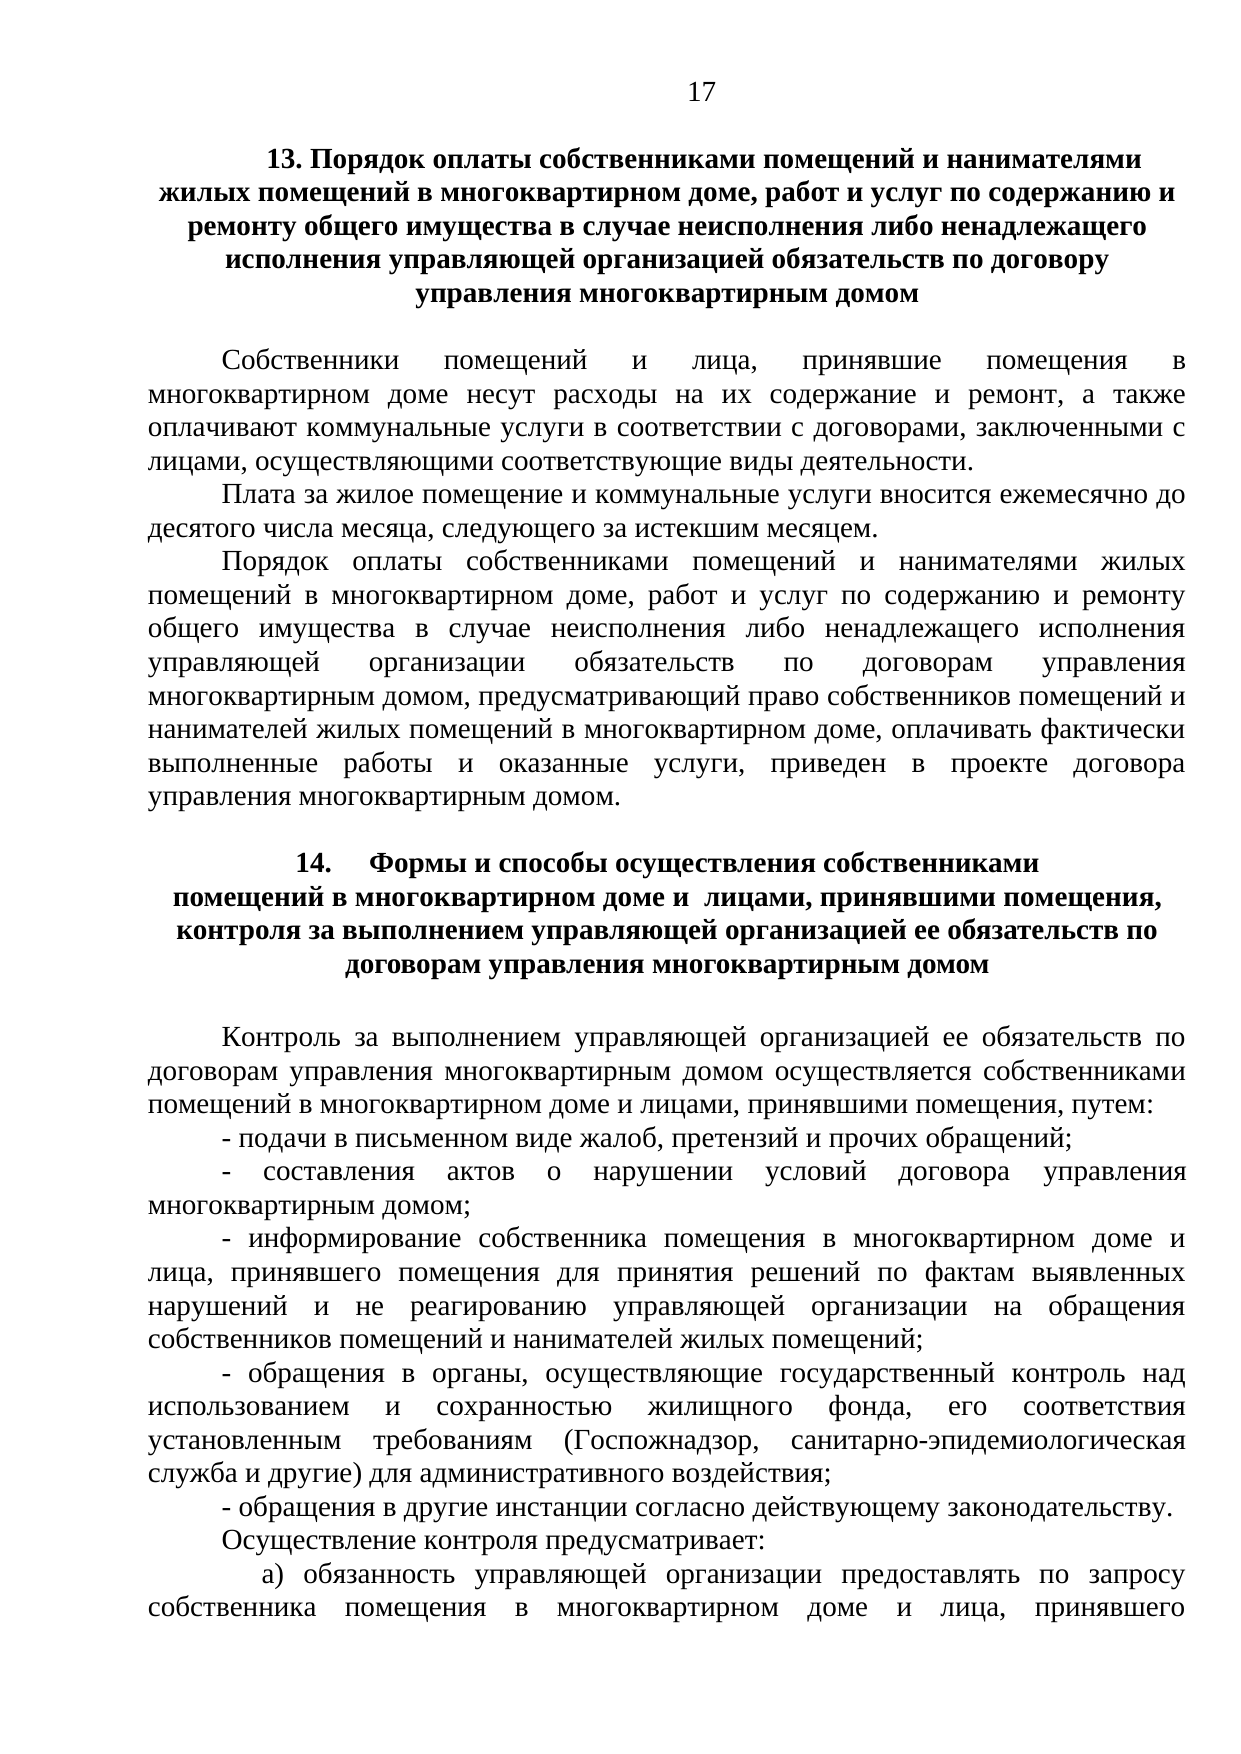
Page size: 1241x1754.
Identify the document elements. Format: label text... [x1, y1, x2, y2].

text Плата за жилое помещение и коммунальные услуги вносится ежемесячно до десятого числа месяца, следующего за истекшим месяцем. [148, 476, 1187, 543]
text Собственники помещений и лица, принявшие помещения в многоквартирном доме несут расходы на их содержание и ремонт, а также оплачивают коммунальные услуги в соответствии с договорами, заключенными с лицами, осуществляющими соответствующие виды деятельности. [148, 342, 1187, 476]
text - подачи в письменном виде жалоб, претензий и прочих обращений; [148, 1120, 1187, 1153]
text Контроль за выполнением управляющей организацией ее обязательств по договорам управления многоквартирным домом осуществляется собственниками помещений в многоквартирном доме и лицами, принявшими помещения, путем: [148, 1019, 1187, 1120]
text - составления актов о нарушении условий договора управления многоквартирным домом; [148, 1153, 1187, 1221]
text - обращения в органы, осуществляющие государственный контроль над использованием и сохранностью жилищного фонда, его соответствия установленным требованиям (Госпожнадзор, санитарно-эпидемиологическая служба и другие) для административного воздействия; [148, 1355, 1187, 1489]
text помещений в многоквартирном доме и лицами, принявшими помещения, контроля за выполнением управляющей организацией ее обязательств по договорам управления многоквартирным домом [148, 879, 1187, 979]
text - информирование собственника помещения в многоквартирном доме и лица, принявшего помещения для принятия решений по фактам выявленных нарушений и не реагированию управляющей организации на обращения собственников помещений и нанимателей жилых помещений; [148, 1221, 1187, 1355]
text Порядок оплаты собственниками помещений и нанимателями жилых помещений в многоквартирном доме, работ и услуг по содержанию и ремонту общего имущества в случае неисполнения либо ненадлежащего исполнения управляющей организации обязательств по договорам управления многоквартирным домом, предусматривающий право собственников помещений и нанимателей жилых помещений в многоквартирном доме, оплачивать фактически выполненные работы и оказанные услуги, приведен в проекте договора управления многоквартирным домом. [148, 543, 1187, 812]
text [148, 1556, 1187, 1623]
text 13. Порядок оплаты собственниками помещений и нанимателями жилых помещений в многоквартирном доме, работ и услуг по содержанию и ремонту общего имущества в случае неисполнения либо ненадлежащего исполнения управляющей организацией обязательств по договору управления многоквартирным домом [148, 141, 1187, 309]
text - обращения в другие инстанции согласно действующему законодательству. [148, 1489, 1187, 1522]
text Осуществление контроля предусматривает: [148, 1522, 1187, 1556]
text 14. Формы и способы осуществления собственниками [148, 845, 1187, 879]
